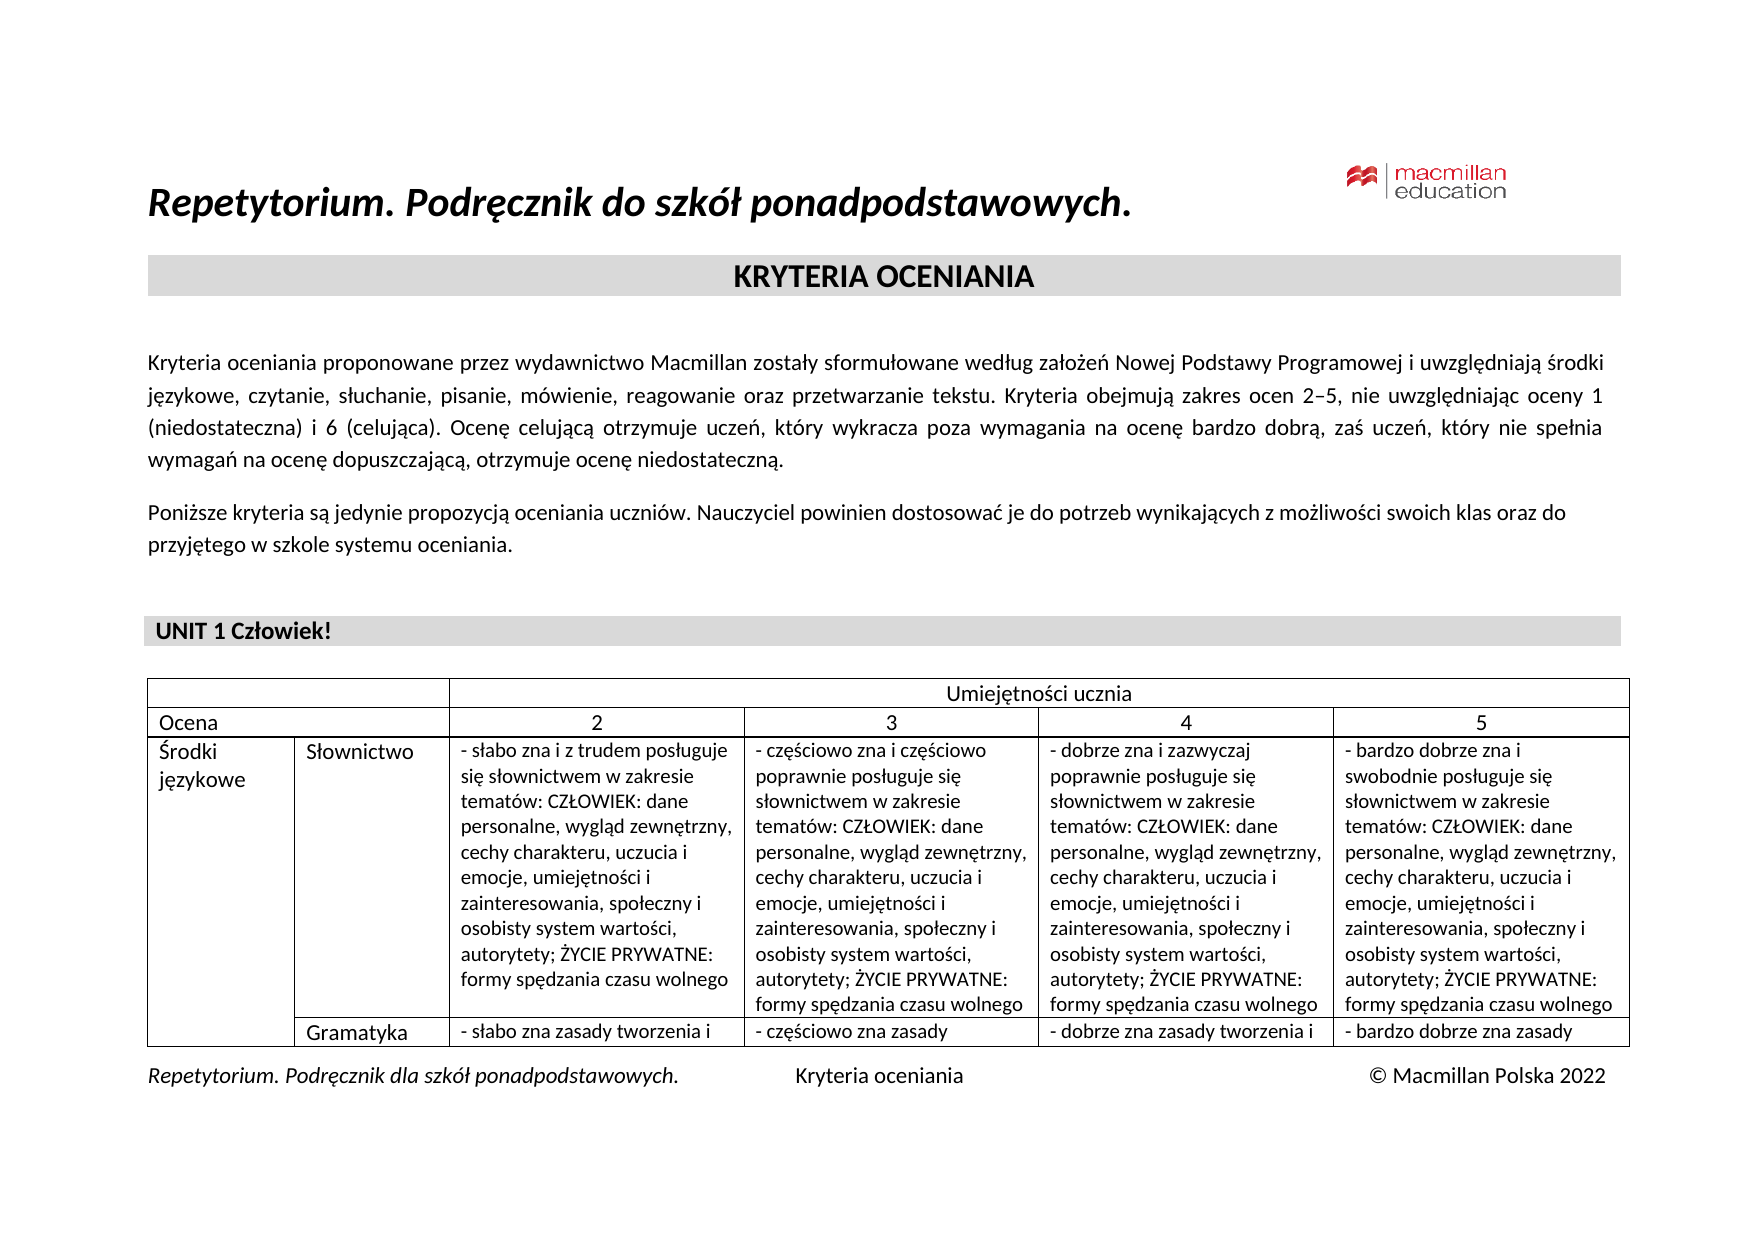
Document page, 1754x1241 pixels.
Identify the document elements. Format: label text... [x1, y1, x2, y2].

table_cell 5 [1334, 708, 1629, 736]
picture [1327, 147, 1535, 216]
table_cell 4 [1039, 708, 1333, 736]
table_cell 3 [745, 708, 1038, 736]
table_cell - słabo zna i z trudem posługuje się słownictwem w zakresie tematów: CZŁOWIEK: dane personalne, wygląd zewnętrzny, cechy charakteru, uczucia i emocje, umiejętności i zainteresowania, społeczny i osobisty system wartości, autorytety; ŻYCIE PRYWATNE: formy spędzania czasu wolnego [450, 738, 744, 1017]
table_header [148, 679, 449, 707]
table_cell - dobrze zna i zazwyczaj poprawnie posługuje się słownictwem w zakresie tematów: CZŁOWIEK: dane personalne, wygląd zewnętrzny, cechy charakteru, uczucia i emocje, umiejętności i zainteresowania, społeczny i osobisty system wartości, autorytety; ŻYCIE PRYWATNE: formy spędzania czasu wolnego [1039, 738, 1333, 1017]
text Repetytorium. Podręcznik do szkół ponadpodstawowych. [148, 148, 1606, 226]
table_cell Środki językowe [148, 738, 294, 1046]
table_header Umiejętności ucznia [450, 679, 1629, 707]
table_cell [450, 1018, 744, 1046]
table_cell - częściowo zna i częściowo poprawnie posługuje się słownictwem w zakresie tematów: CZŁOWIEK: dane personalne, wygląd zewnętrzny, cechy charakteru, uczucia i emocje, umiejętności i zainteresowania, społeczny i osobisty system wartości, autorytety; ŻYCIE PRYWATNE: formy spędzania czasu wolnego [745, 738, 1038, 1017]
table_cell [1039, 1018, 1333, 1046]
table_cell 2 [450, 708, 744, 736]
table_cell Gramatyka [295, 1018, 449, 1046]
table_cell - bardzo dobrze zna i swobodnie posługuje się słownictwem w zakresie tematów: CZŁOWIEK: dane personalne, wygląd zewnętrzny, cechy charakteru, uczucia i emocje, umiejętności i zainteresowania, społeczny i osobisty system wartości, autorytety; ŻYCIE PRYWATNE: formy spędzania czasu wolnego [1334, 738, 1629, 1017]
table_cell Ocena [148, 708, 449, 736]
text Poniższe kryteria są jedynie propozycją oceniania uczniów. Nauczyciel powinien dostosować je do potrzeb wynikających z możliwości swoich klas oraz do przyjętego w szkole systemu oceniania. [148, 498, 1606, 558]
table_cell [1334, 1018, 1629, 1046]
text Kryteria oceniania proponowane przez wydawnictwo Macmillan zostały sformułowane według założeń Nowej Podstawy Programowej i uwzględniają środki językowe, czytanie, słuchanie, pisanie, mówienie, reagowanie oraz przetwarzanie tekstu. Kryteria obejmują zakres ocen 2–5, nie uwzględniając oceny 1 (niedostateczna) i 6 (celująca). Ocenę celującą otrzymuje uczeń, który wykracza poza wymagania na ocenę bardzo dobrą, zaś uczeń, który nie spełnia wymagań na ocenę dopuszczającą, otrzymuje ocenę niedostateczną. [148, 348, 1606, 473]
table_header KRYTERIA OCENIANIA [148, 255, 1621, 296]
table_cell Słownictwo [295, 738, 449, 1017]
table_header UNIT 1 Człowiek! [144, 616, 1621, 646]
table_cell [745, 1018, 1038, 1046]
